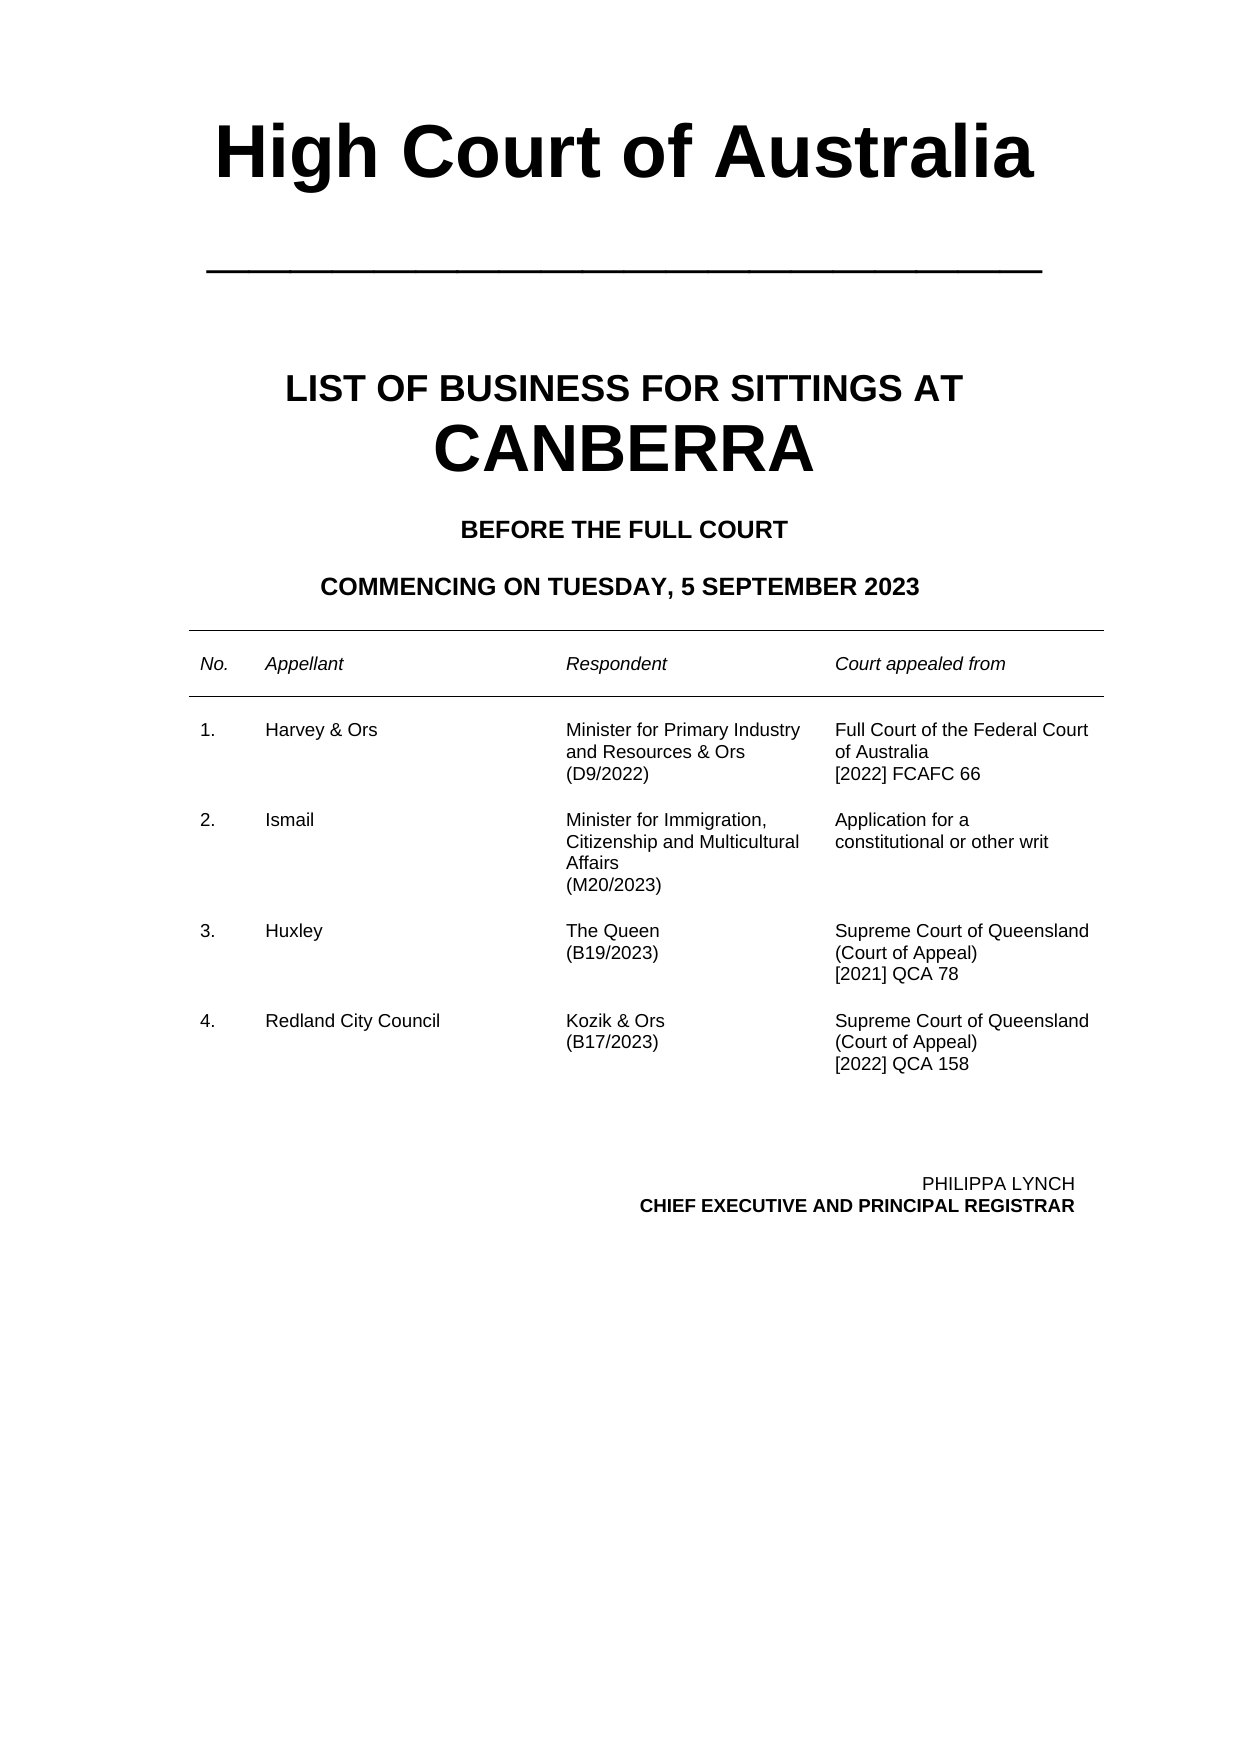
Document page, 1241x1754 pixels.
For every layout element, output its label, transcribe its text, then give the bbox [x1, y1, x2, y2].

table_cell Supreme Court of Queensland (Court of Appeal) [2022] QCA 158 [824, 997, 1104, 1087]
text CHIEF EXECUTIVE PRINCIPAL REGISTRAR [177, 1195, 1075, 1216]
table_cell Kozik & Ors (B17/2023) [555, 997, 823, 1087]
table_cell Huxley [254, 908, 554, 997]
table_header Minister for Primary Industry and Resources & Ors (D9/2022) [555, 707, 823, 796]
table_cell Minister for Immigration, Citizenship and Multicultural Affairs (M20/2023) [555, 796, 823, 908]
text PHILIPPA LYNCH [177, 1173, 1075, 1195]
table_cell [189, 908, 254, 997]
table_cell The Queen (B19/2023) [555, 908, 823, 997]
table_header [189, 707, 254, 796]
table_cell Redland City Council [254, 997, 554, 1087]
table_header Harvey & Ors [254, 707, 554, 796]
table_cell Application for a constitutional or other writ [824, 796, 1104, 908]
table_cell Supreme Court of Queensland (Court of Appeal) [2021] QCA 78 [824, 908, 1104, 997]
table_header Full Court of the Federal Court of Australia [2022] FCAFC 66 [824, 707, 1104, 796]
table_cell [189, 997, 254, 1087]
table_cell Ismail [254, 796, 554, 908]
table_cell [189, 796, 254, 908]
